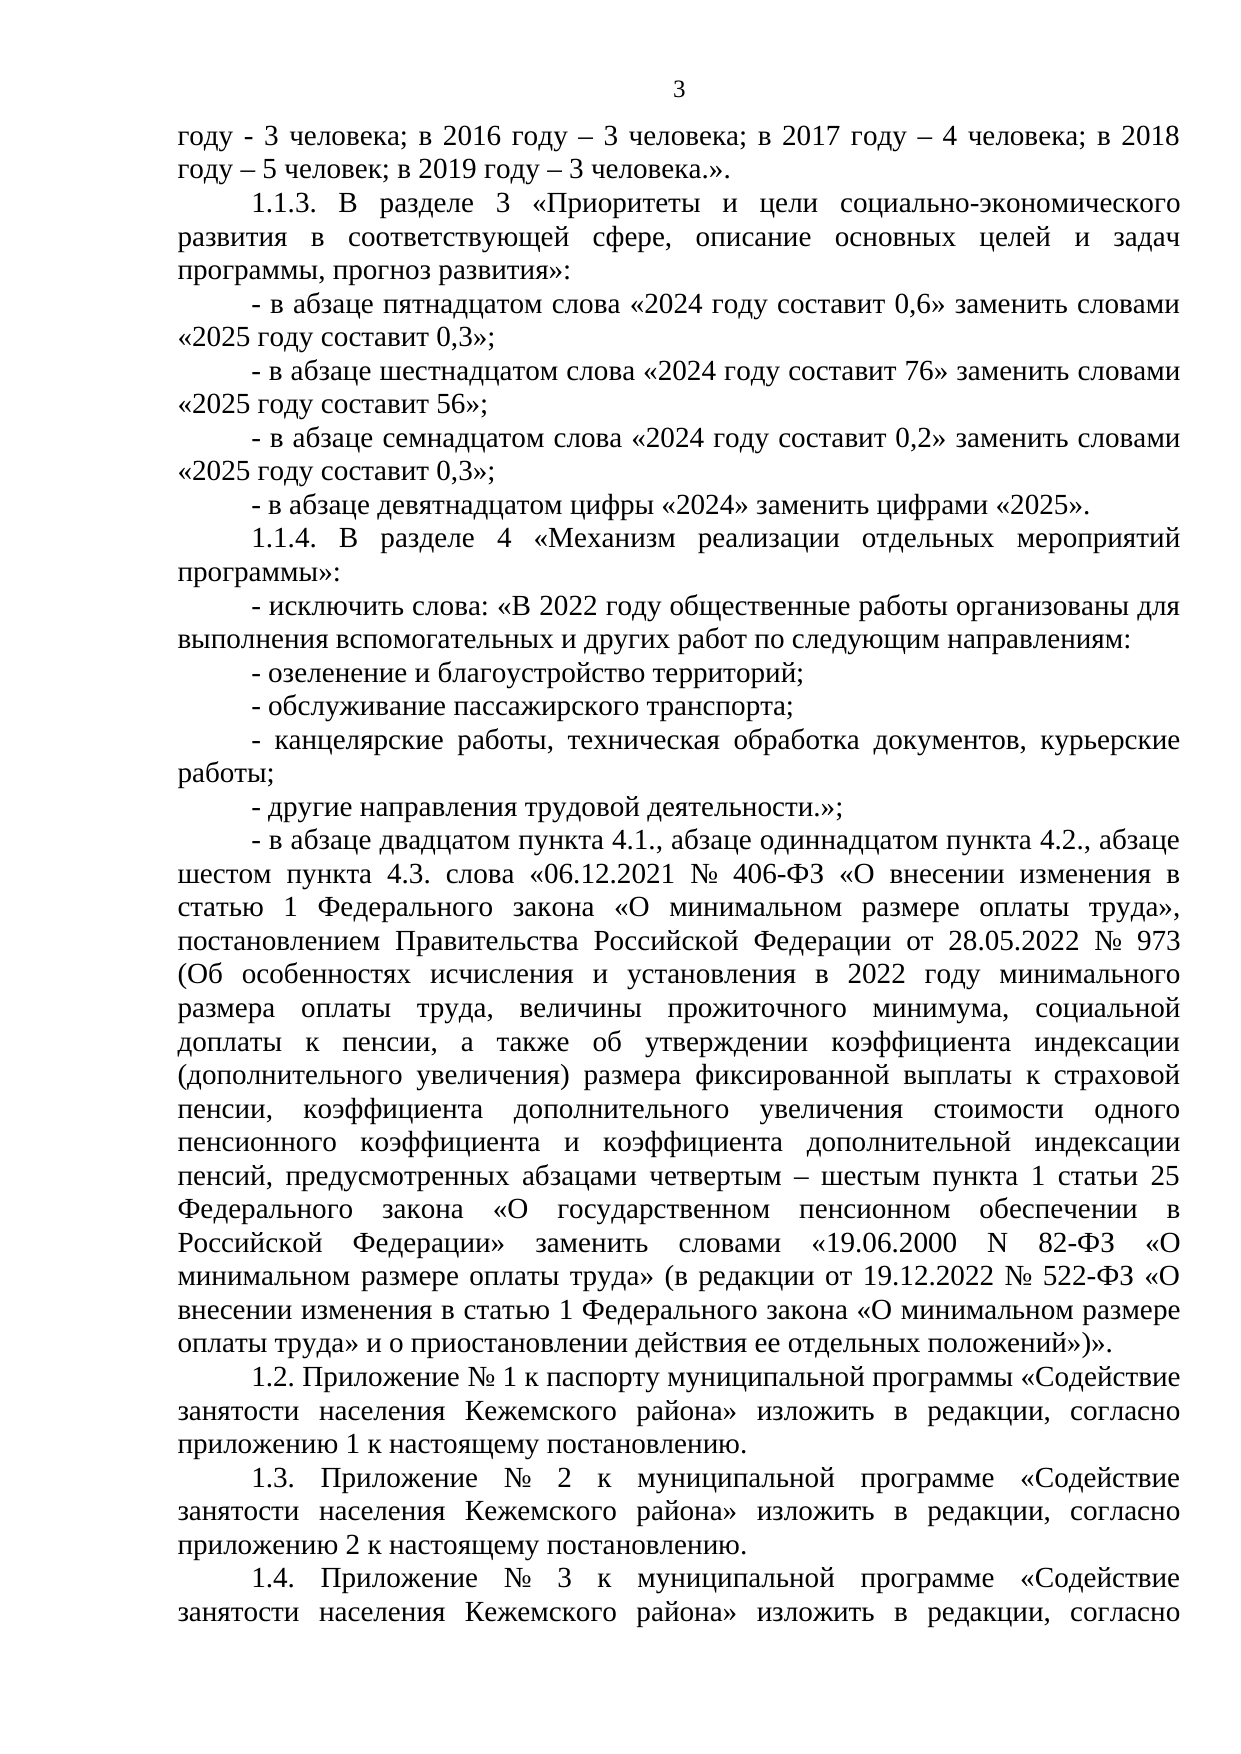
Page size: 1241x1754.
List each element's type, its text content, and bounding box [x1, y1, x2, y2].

text 1.3. Приложение № 2 к муниципальной программе «Содействие занятости населения Кежемского района» изложить в редакции, согласно приложению 2 к настоящему постановлению. [177, 1460, 1181, 1560]
text - в абзаце семнадцатом слова «2024 году составит 0,2» заменить словами «2025 году составит 0,3»; [177, 420, 1181, 487]
text - другие направления трудовой деятельности.»; [177, 789, 1181, 822]
text - исключить слова: «В 2022 году общественные работы организованы для выполнения вспомогательных и других работ по следующим направлениям: [177, 588, 1181, 655]
text 1.1.3. В разделе 3 «Приоритеты и цели социально-экономического развития в соответствующей сфере, описание основных целей и задач программы, прогноз развития»: [177, 185, 1181, 286]
text 1.2. Приложение № 1 к паспорту муниципальной программы «Содействие занятости населения Кежемского района» изложить в редакции, согласно приложению 1 к настоящему постановлению. [177, 1359, 1181, 1460]
text - в абзаце девятнадцатом цифры «2024» заменить цифрами «2025». [177, 487, 1181, 521]
text - в абзаце шестнадцатом слова «2024 году составит 76» заменить словами «2025 году составит 56»; [177, 353, 1181, 420]
text - в абзаце двадцатом пункта 4.1., абзаце одиннадцатом пункта 4.2., абзаце шестом пункта 4.3. слова «06.12.2021 № 406-ФЗ «О внесении изменения в статью 1 Федерального закона «О минимальном размере оплаты труда», постановлением Правительства Российской Федерации от 28.05.2022 № 973 (Об особенностях исчисления и установления в 2022 году минимального размера оплаты труда, величины прожиточного минимума, социальной доплаты к пенсии, а также об утверждении коэффициента индексации (дополнительного увеличения) размера фиксированной выплаты к страховой пенсии, коэффициента дополнительного увеличения стоимости одного пенсионного коэффициента и коэффициента дополнительной индексации пенсий, предусмотренных абзацами четвертым – шестым пункта 1 статьи 25 Федерального закона «О государственном пенсионном обеспечении в Российской Федерации» заменить словами «19.06.2000 N 82-ФЗ «О минимальном размере оплаты труда» (в редакции от 19.12.2022 № 522-ФЗ «О внесении изменения в статью 1 Федерального закона «О минимальном размере оплаты труда» и о приостановлении действия ее отдельных положений»)». [177, 822, 1181, 1359]
text - обслуживание пассажирского транспорта; [177, 688, 1181, 722]
text - канцелярские работы, техническая обработка документов, курьерские работы; [177, 722, 1181, 789]
text - в абзаце пятнадцатом слова «2024 году составит 0,6» заменить словами «2025 году составит 0,3»; [177, 286, 1181, 353]
text - озеленение и благоустройство территорий; [177, 655, 1181, 688]
text 1.1.4. В разделе 4 «Механизм реализации отдельных мероприятий программы»: [177, 521, 1181, 588]
